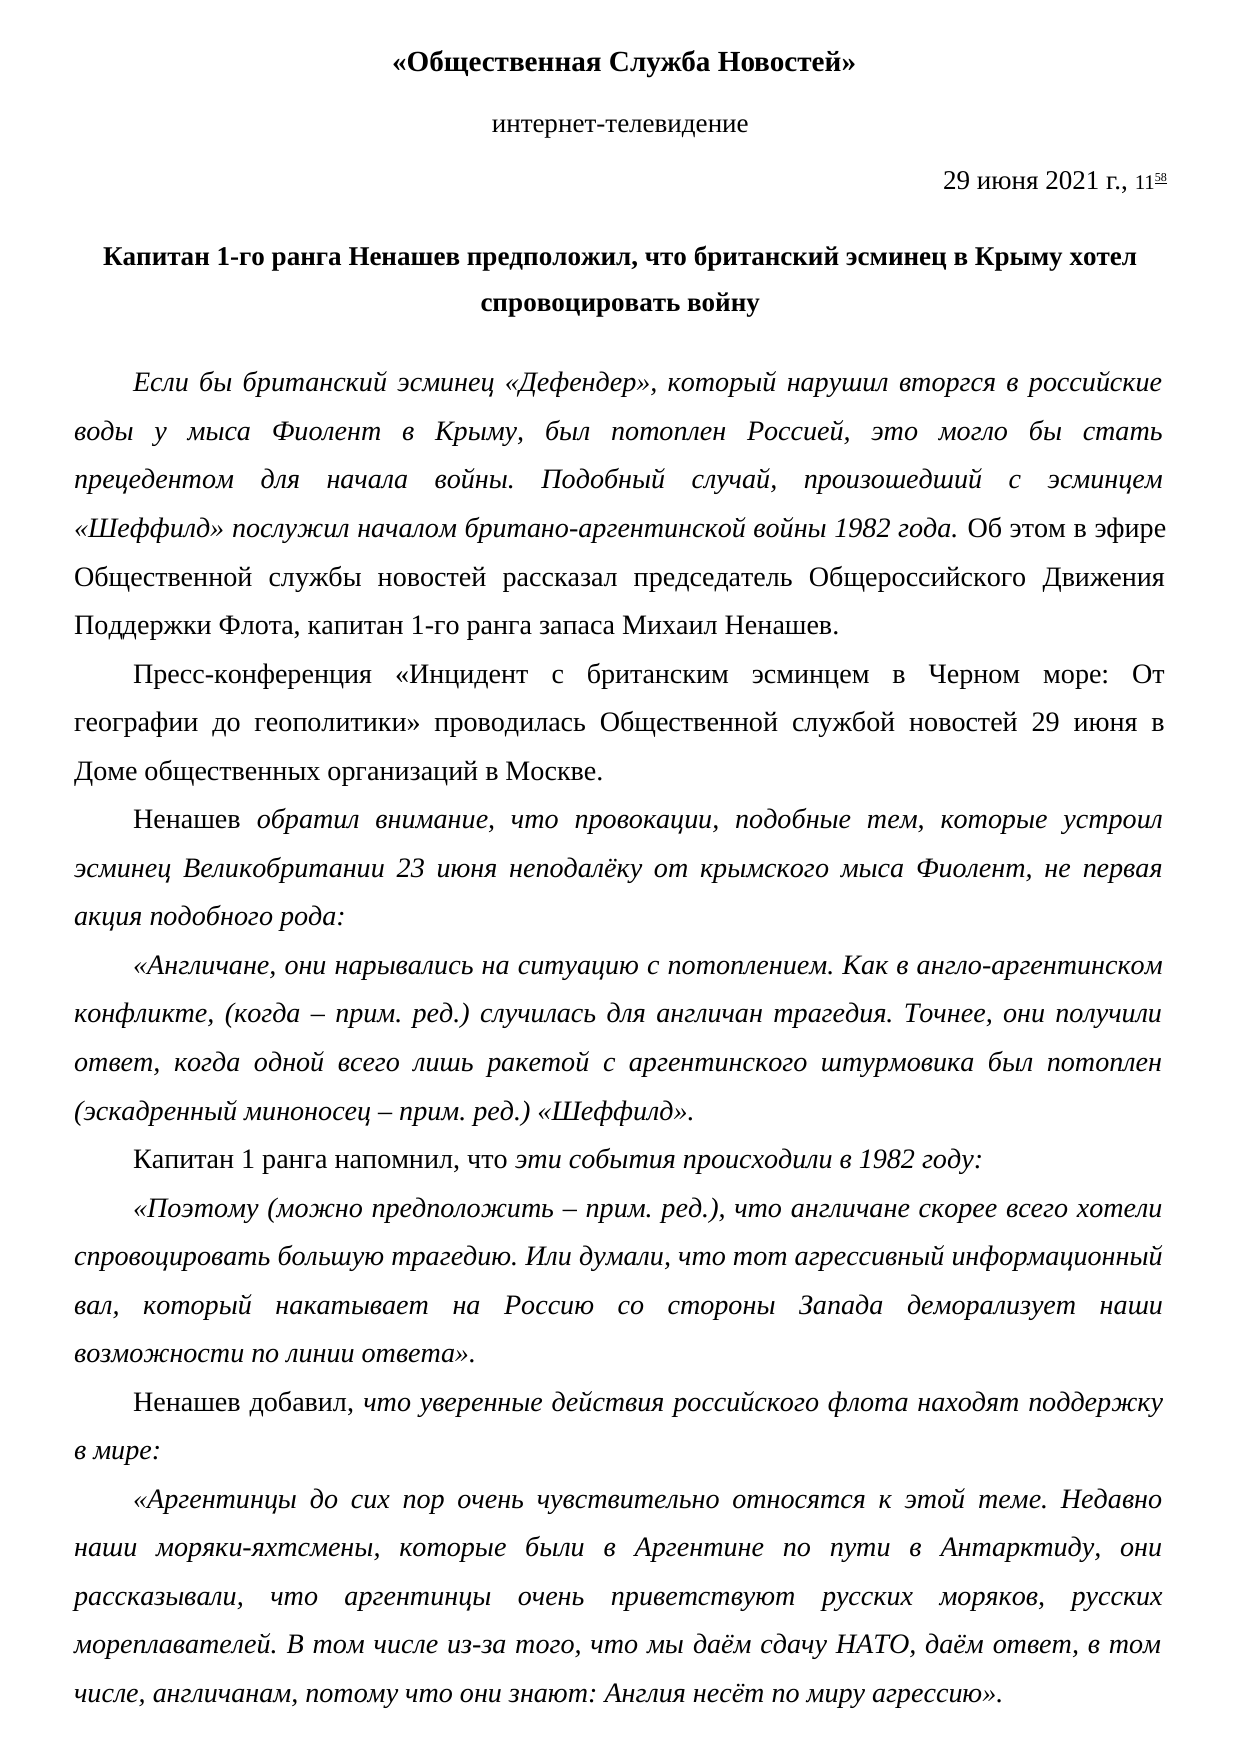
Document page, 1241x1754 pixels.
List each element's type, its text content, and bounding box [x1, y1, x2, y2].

text «Аргентинцы до сих пор очень чувствительно относятся к этой теме. Недавно наши моряки-яхтсмены, которые были в Аргентине по пути в Антарктиду, они рассказывали, что аргентинцы очень приветствуют русских моряков, русских мореплавателей. В том числе из-за того, что мы даём сдачу НАТО, даём ответ, в том числе, англичанам, потому что они знают: Англия несёт по миру агрессию». [74, 1482, 1167, 1708]
text 29 июня 2021 г., 1158 [29, 164, 1167, 196]
text Капитан 1 ранга напомнил, что эти события происходили в 1982 году: [74, 1142, 1167, 1174]
text «Общественная Служба Новостей» [74, 44, 1167, 78]
text «Англичане, они нарывались на ситуацию с потоплением. Как в англо-аргентинском конфликте, (когда – прим. ред.) случилась для англичан трагедия. Точнее, они получили ответ, когда одной всего лишь ракетой с аргентинского штурмовика был потоплен (эскадренный миноносец – прим. ред.) «Шеффилд». [74, 948, 1167, 1126]
text «Поэтому (можно предположить – прим. ред.), что англичане скорее всего хотели спровоцировать большую трагедию. Или думали, что тот агрессивный информационный вал, который накатывает на Россию со стороны Запада деморализует наши возможности по линии ответа». [74, 1191, 1167, 1369]
text Если бы британский эсминец «Дефендер», который нарушил вторгся в российские воды у мыса Фиолент в Крыму, был потоплен Россией, это могло бы стать прецедентом для начала войны. Подобный случай, произошедший с эсминцем «Шеффилд» послужил началом британо-аргентинской войны 1982 года. Об этом в эфире Общественной службы новостей рассказал председатель Общероссийского Движения Поддержки Флота, капитан 1-го ранга запаса Михаил Ненашев. [74, 365, 1167, 641]
text интернет-телевидение [74, 107, 1167, 138]
text Пресс-конференция «Инцидент с британским эсминцем в Черном море: От географии до геополитики» проводилась Общественной службой новостей 29 июня в Доме общественных организаций в Москве. [74, 657, 1167, 786]
text Капитан 1-го ранга Ненашев предположил, что британский эсминец в Крыму хотел спровоцировать войну [74, 240, 1167, 318]
text Ненашев добавил, что уверенные действия российского флота находят поддержку в мире: [74, 1385, 1167, 1466]
text Ненашев обратил внимание, что провокации, подобные тем, которые устроил эсминец Великобритании 23 июня неподалёку от крымского мыса Фиолент, не первая акция подобного рода: [74, 802, 1167, 932]
